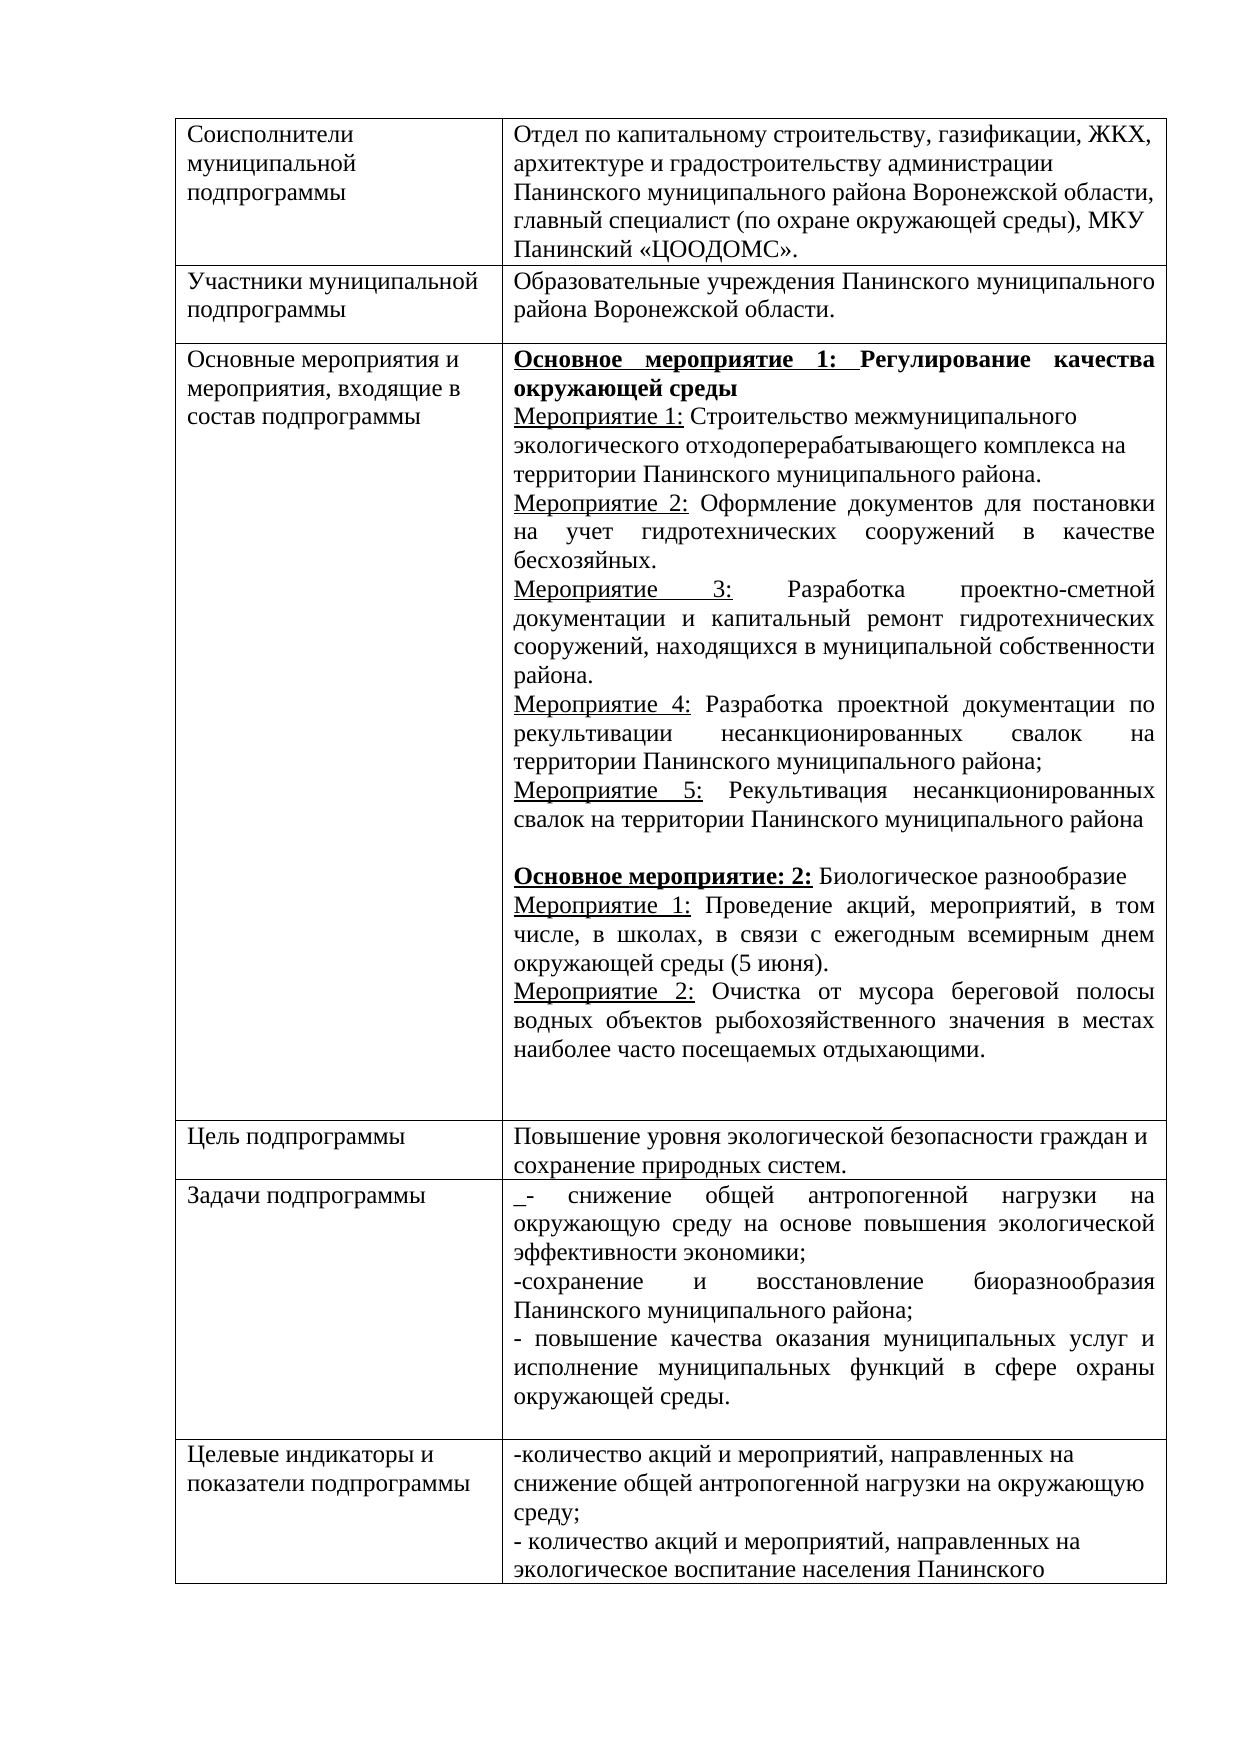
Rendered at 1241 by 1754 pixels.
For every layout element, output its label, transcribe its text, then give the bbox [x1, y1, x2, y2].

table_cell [503, 1440, 1166, 1583]
table_cell Образовательные учреждения Панинского муниципального района Воронежской области. [503, 266, 1166, 343]
table_cell Отдел по капитальному строительству, газификации, ЖКХ, архитектуре и градостроительству администрации Панинского муниципального района Воронежской области, главный специалист (по охране окружающей среды), МКУ Панинский «ЦООДОМС». [503, 119, 1166, 265]
table_cell Участники муниципальной подпрограммы [176, 266, 502, 343]
table_cell _- снижение общей антропогенной нагрузки на окружающую среду на основе повышения экологической эффективности экономики; -сохранение и восстановление биоразнообразия Панинского муниципального района; - повышение качества оказания муниципальных услуг и исполнение муниципальных функций в сфере охраны окружающей среды. [503, 1180, 1166, 1438]
table_cell Повышение уровня экологической безопасности граждан и сохранение природных систем. [503, 1121, 1166, 1179]
table_cell Соисполнители муниципальной подпрограммы [176, 119, 502, 265]
table_cell Основные мероприятия и мероприятия, входящие в состав подпрограммы [176, 344, 502, 1120]
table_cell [176, 1440, 502, 1583]
table_cell Цель подпрограммы [176, 1121, 502, 1179]
table_cell Задачи подпрограммы [176, 1180, 502, 1438]
table_cell Основное мероприятие 1: Регулирование качества окружающей среды Мероприятие 1: Строительство межмуниципального экологического отходоперерабатывающего комплекса на территории Панинского муниципального района. Мероприятие 2: Оформление документов для постановки на учет гидротехнических сооружений в качестве бесхозяйных. Мероприятие 3: Разработка проектно-сметной документации и капитальный ремонт гидротехнических сооружений, находящихся в муниципальной собственности района. Мероприятие 4: Разработка проектной документации по рекультивации несанкционированных свалок на территории Панинского муниципального района; Мероприятие 5: Рекультивация несанкционированных свалок на территории Панинского муниципального района Основное мероприятие: 2: Биологическое разнообразие Мероприятие 1: Проведение акций, мероприятий, в том числе, в школах, в связи с ежегодным всемирным днем окружающей среды (5 июня). Мероприятие 2: Очистка от мусора береговой полосы водных объектов рыбохозяйственного значения в местах наиболее часто посещаемых отдыхающими. [503, 344, 1166, 1120]
